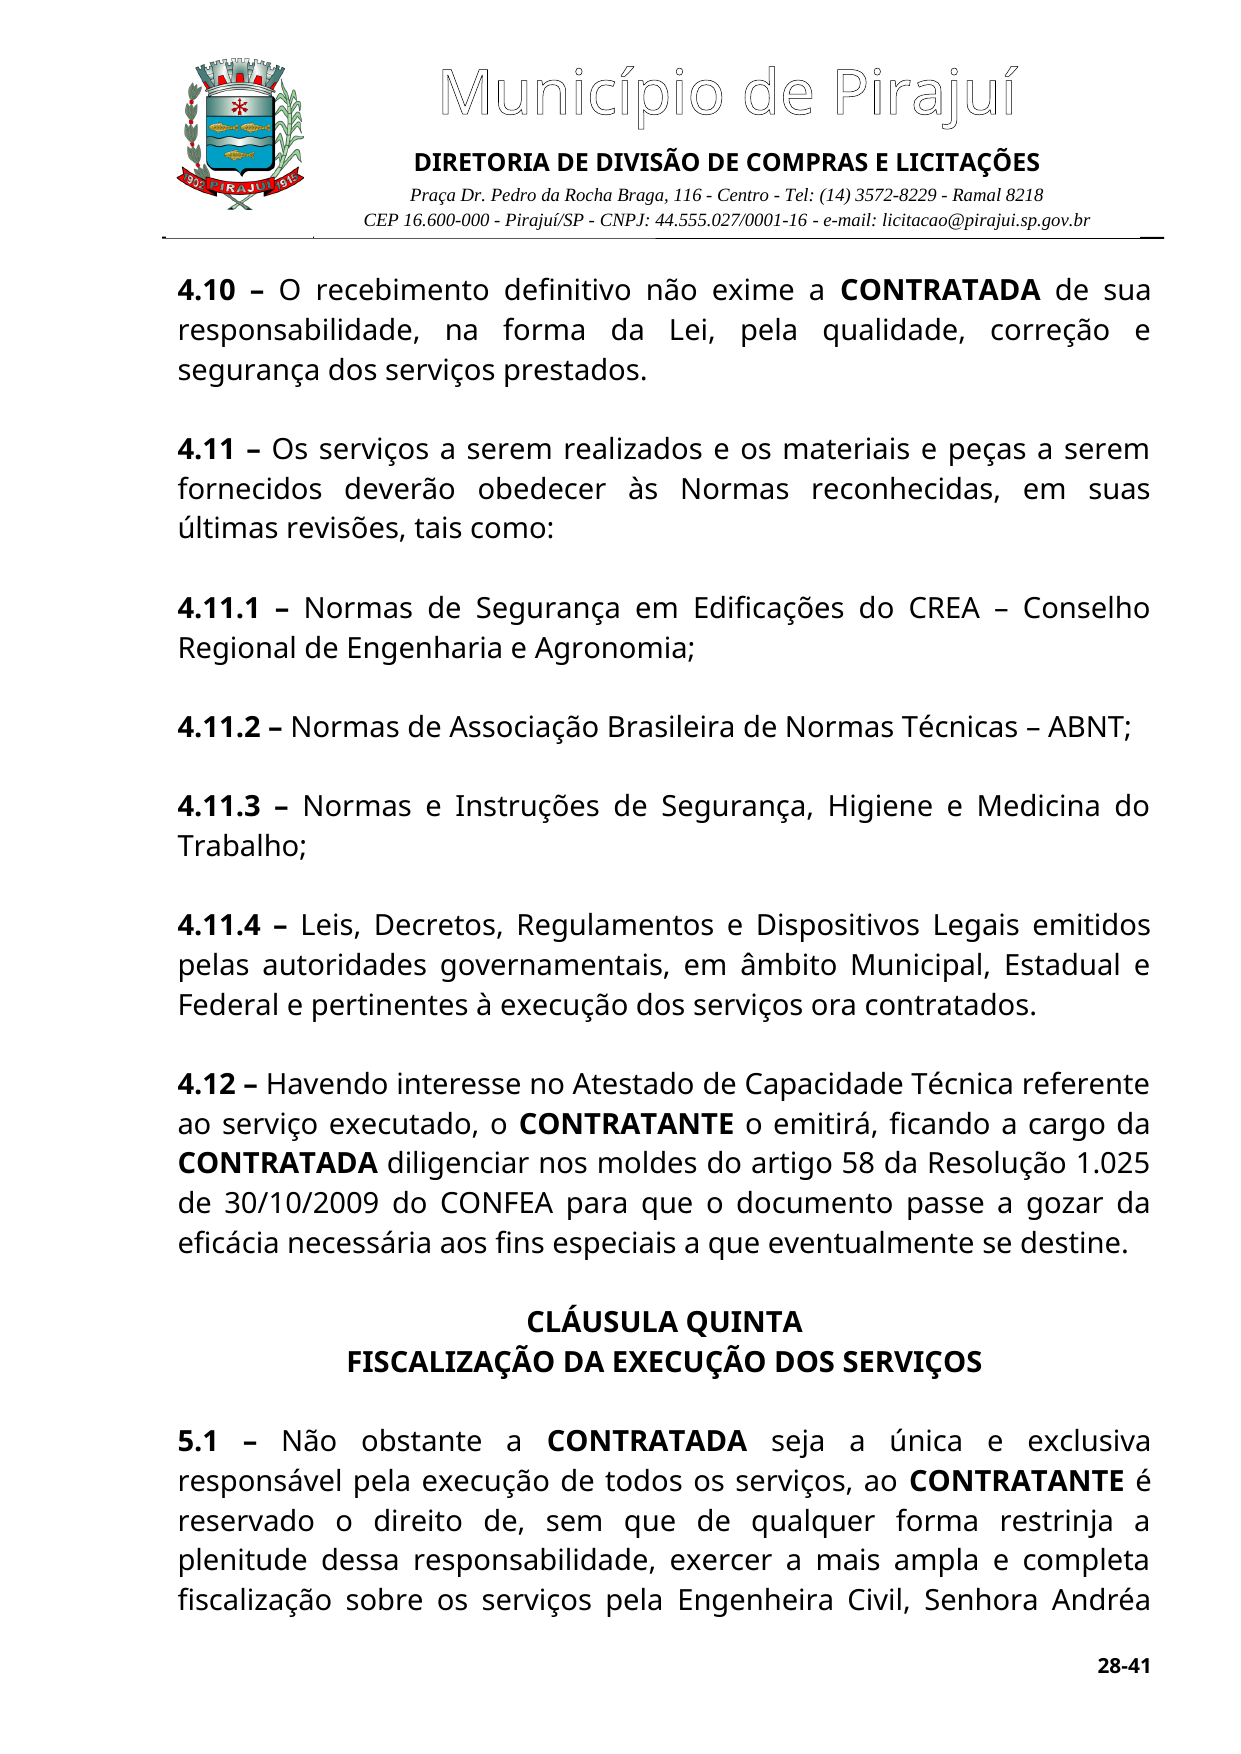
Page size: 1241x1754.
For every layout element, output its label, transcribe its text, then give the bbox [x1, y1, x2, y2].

text FISCALIZAÇÃO DA EXECUÇÃO DOS SERVIÇOS [177, 1341, 1152, 1381]
text CLÁUSULA QUINTA [177, 1302, 1152, 1341]
text 4.11 – Os serviços a serem realizados e os materiais e peças a serem fornecidos deverão obedecer às Normas reconhecidas, em suas últimas revisões, tais como: [177, 428, 1152, 547]
picture [176, 58, 304, 210]
text 4.11.4 – Leis, Decretos, Regulamentos e Dispositivos Legais emitidos pelas autoridades governamentais, em âmbito Municipal, Estadual e Federal e pertinentes à execução dos serviços ora contratados. [177, 905, 1152, 1024]
text 4.11.3 – Normas e Instruções de Segurança, Higiene e Medicina do Trabalho; [177, 786, 1152, 865]
text 4.11.2 – Normas de Associação Brasileira de Normas Técnicas – ABNT; [177, 706, 1152, 746]
text 4.11.1 – Normas de Segurança em Edificações do CREA – Conselho Regional de Engenharia e Agronomia; [177, 587, 1152, 667]
text 4.10 – O recebimento definitivo não exime a CONTRATADA de sua responsabilidade, na forma da Lei, pela qualidade, correção e segurança dos serviços prestados. [177, 270, 1152, 389]
text 4.12 – Havendo interesse no Atestado de Capacidade Técnica referente ao serviço executado, o CONTRATANTE o emitirá, ficando a cargo da CONTRATADA diligenciar nos moldes do artigo 58 da Resolução 1.025 de 30/10/2009 do CONFEA para que o documento passe a gozar da eficácia necessária aos fins especiais a que eventualmente se destine. [177, 1063, 1152, 1262]
